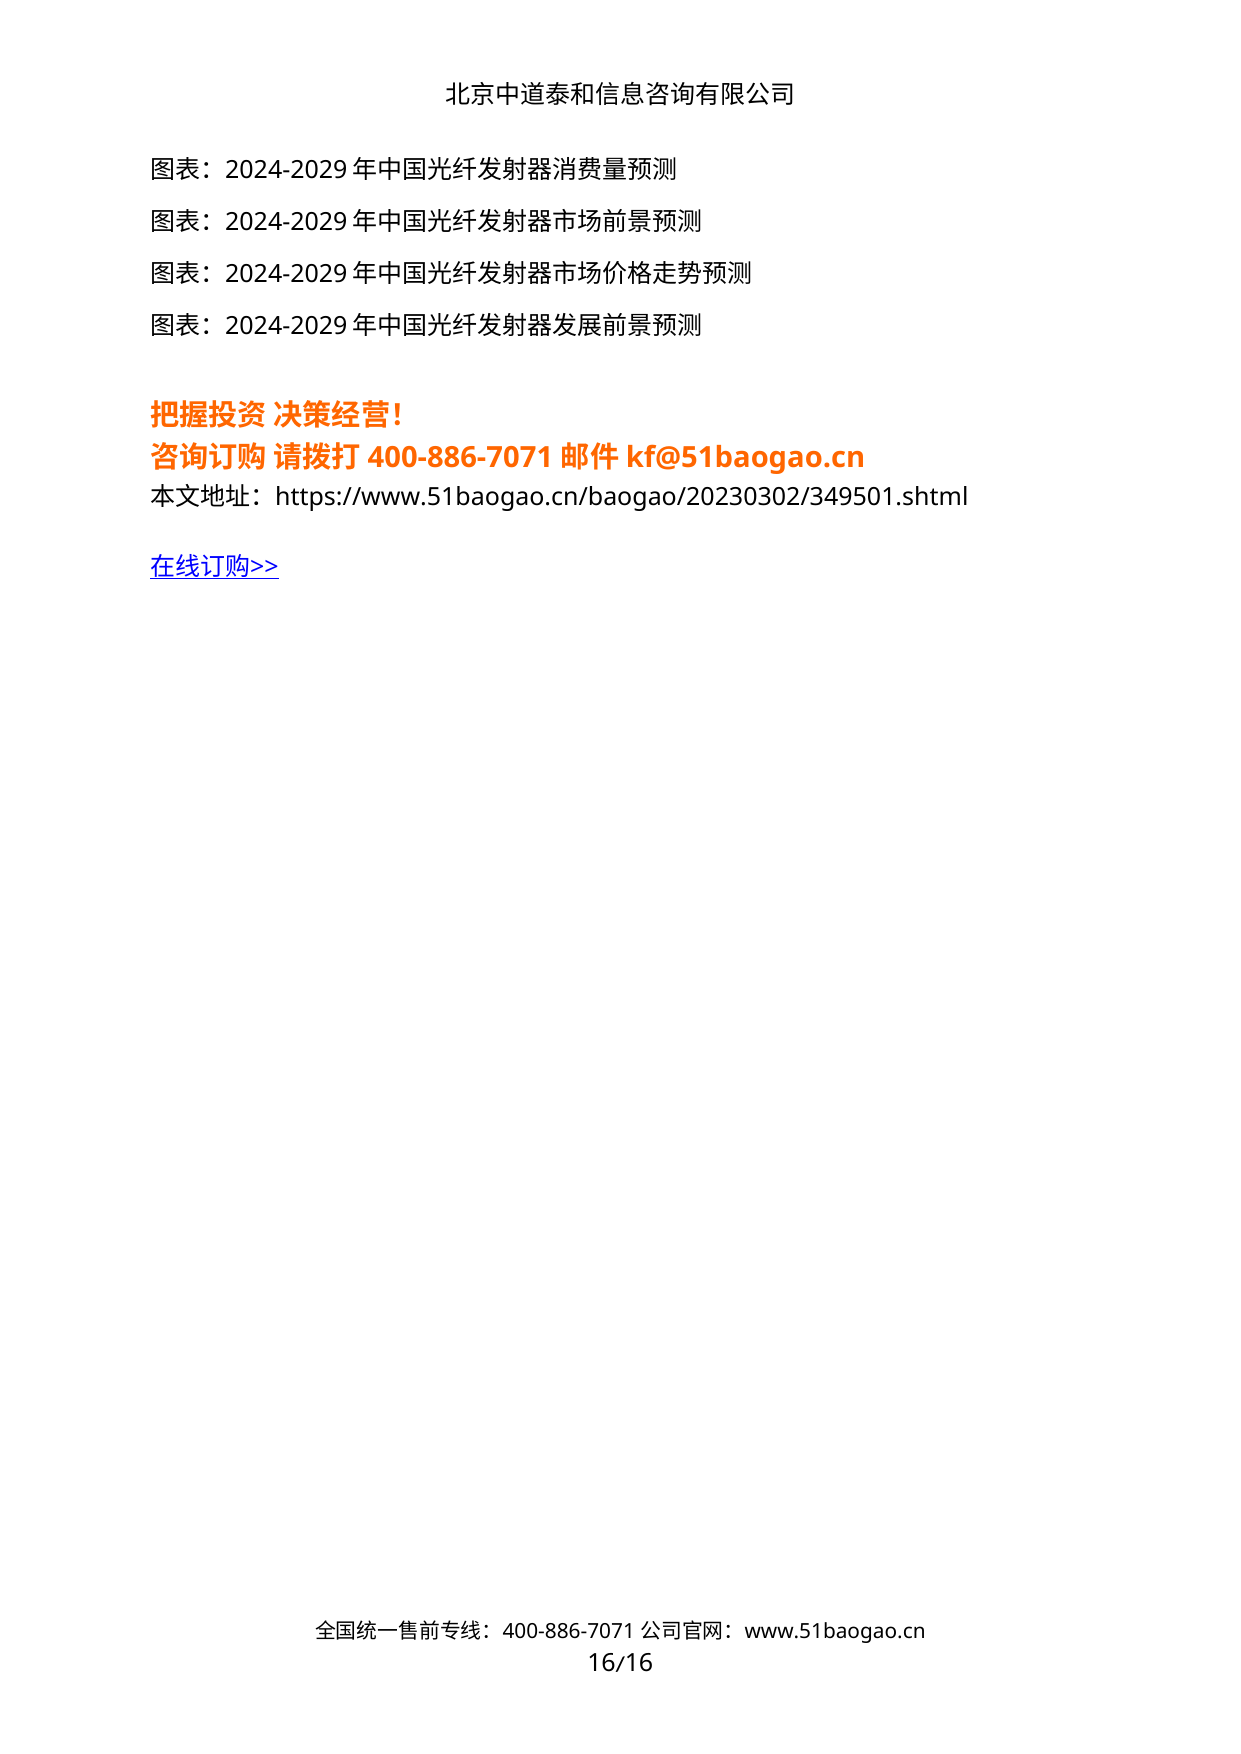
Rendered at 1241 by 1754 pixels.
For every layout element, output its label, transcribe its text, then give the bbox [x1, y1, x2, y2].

text 图表：2024-2029年中国光纤发射器发展前景预测 [150, 306, 1090, 342]
text 在线订购>> [150, 512, 1090, 583]
text 把握投资 决策经营！咨询订购 请拨打 400-886-7071 邮件 kf@51baogao.cn本文地址：https://www.51baogao.cn/baogao/20230302/349501.shtml [150, 357, 1090, 512]
text 图表：2024-2029年中国光纤发射器市场价格走势预测 [150, 254, 1090, 290]
text 图表：2024-2029年中国光纤发射器消费量预测 [150, 150, 1090, 186]
text 图表：2024-2029年中国光纤发射器市场前景预测 [150, 202, 1090, 238]
